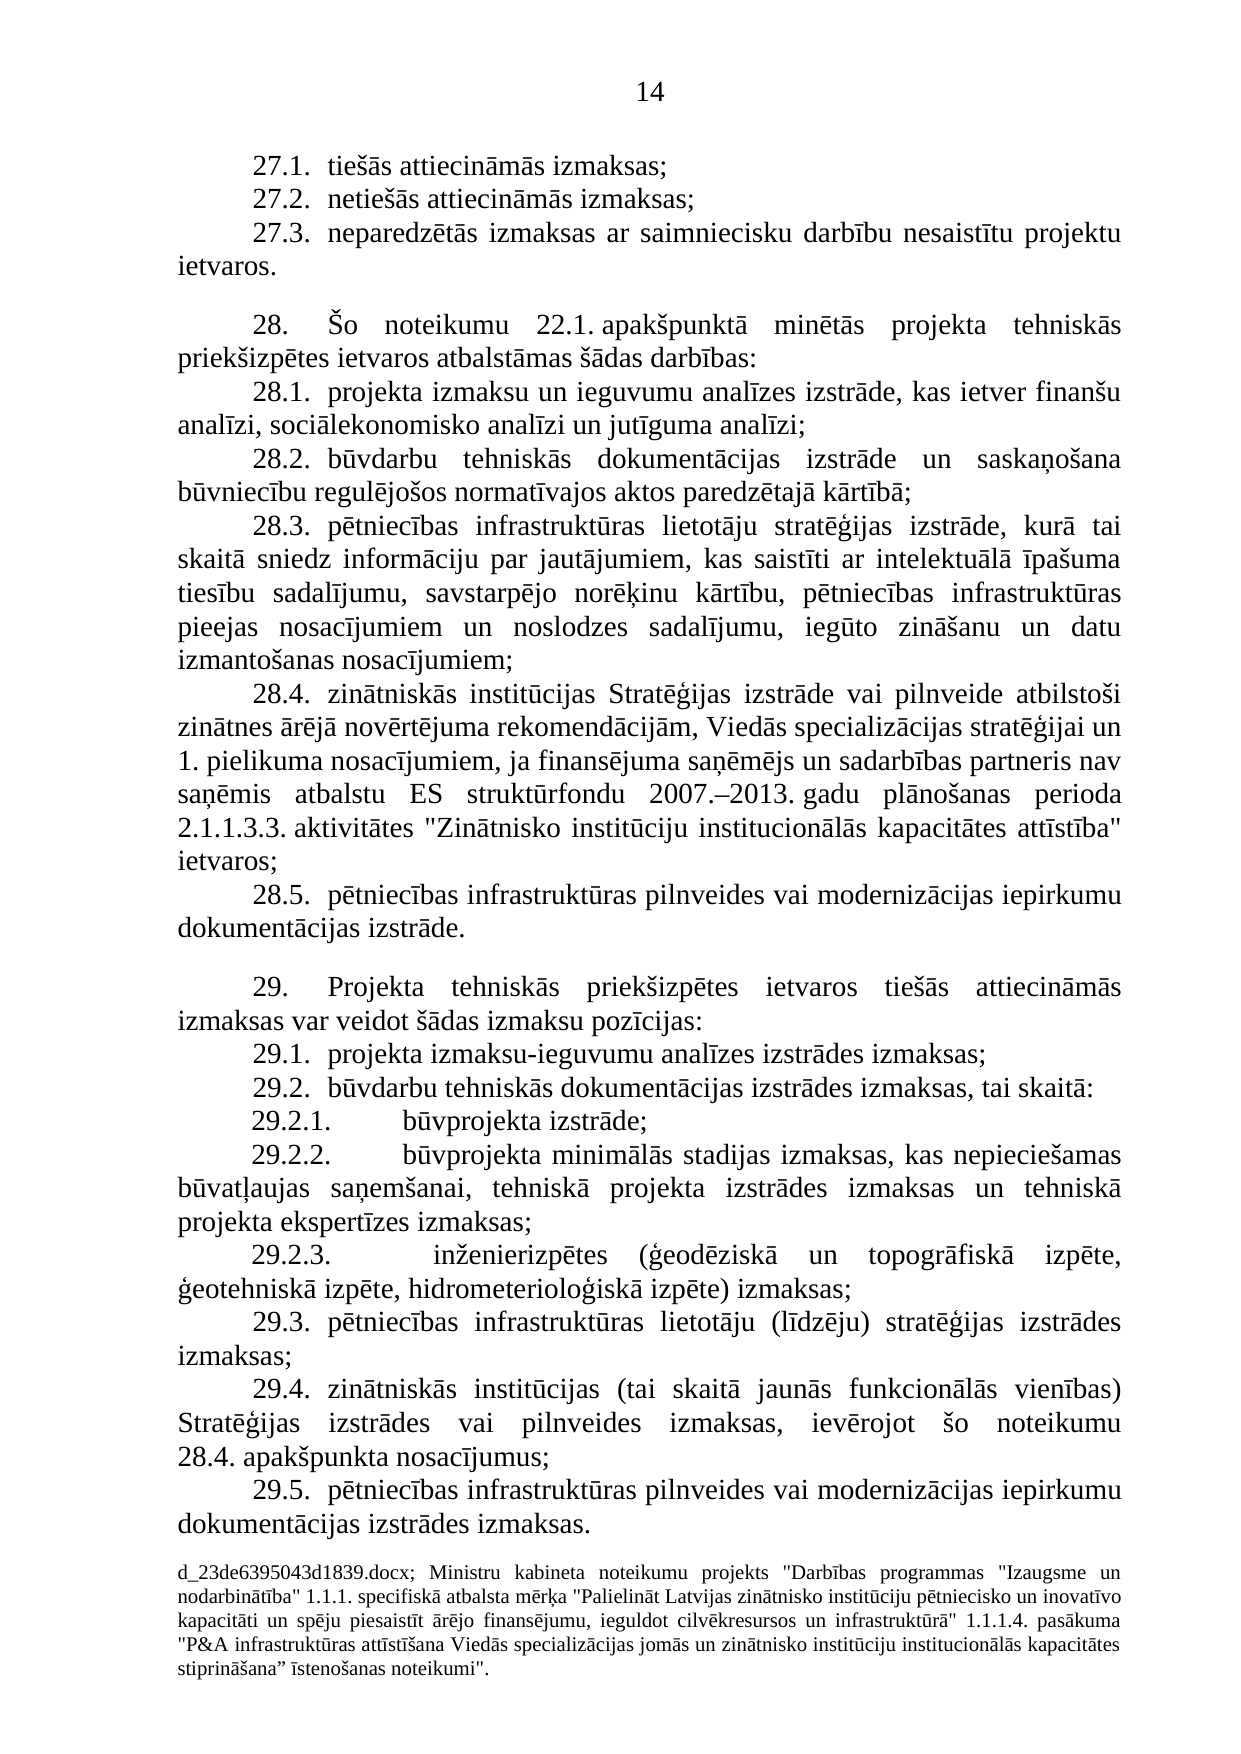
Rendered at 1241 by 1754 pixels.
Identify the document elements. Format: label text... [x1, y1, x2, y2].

list pētniecības infrastruktūras pilnveides vai modernizācijas iepirkumu dokumentācijas izstrāde. [177, 877, 1122, 944]
list zinātniskās institūcijas Stratēģijas izstrāde vai pilnveide atbilstoši zinātnes ārējā novērtējuma rekomendācijām, Viedās specializācijas stratēģijai un 1. pielikuma nosacījumiem, ja finansējuma saņēmējs un sadarbības partneris nav saņēmis atbalstu ES struktūrfondu 2007.–2013. gadu plānošanas perioda 2.1.1.3.3. aktivitātes "Zinātnisko institūciju institucionālās kapacitātes attīstība" ietvaros; [177, 676, 1122, 877]
list pētniecības infrastruktūras lietotāju stratēģijas izstrāde, kurā tai skaitā sniedz informāciju par jautājumiem, kas saistīti ar intelektuālā īpašuma tiesību sadalījumu, savstarpējo norēķinu kārtību, pētniecības infrastruktūras pieejas nosacījumiem un noslodzes sadalījumu, iegūto zināšanu un datu izmantošanas nosacījumiem; [177, 508, 1122, 676]
list pētniecības infrastruktūras lietotāju (līdzēju) stratēģijas izstrādes izmaksas; [177, 1304, 1122, 1372]
list projekta izmaksu-ieguvumu analīzes izstrādes izmaksas; [177, 1036, 1122, 1070]
list būvdarbu tehniskās dokumentācijas izstrāde un saskaņošana būvniecību regulējošos normatīvajos aktos paredzētajā kārtībā; [177, 441, 1122, 508]
list būvdarbu tehniskās dokumentācijas izstrādes izmaksas, tai skaitā: [177, 1070, 1122, 1103]
list inženierizpētes (ģeodēziskā un topogrāfiskā izpēte, ģeotehniskā izpēte, hidrometerioloģiskā izpēte) izmaksas; [177, 1237, 1122, 1304]
list pētniecības infrastruktūras pilnveides vai modernizācijas iepirkumu dokumentācijas izstrādes izmaksas. [177, 1472, 1122, 1539]
list Šo noteikumu 22.1. apakšpunktā minētās projekta tehniskās priekšizpētes ietvaros atbalstāmas šādas darbības: [177, 307, 1122, 374]
list būvprojekta izstrāde; [177, 1103, 1122, 1137]
list netiešās attiecināmās izmaksas; [177, 181, 1122, 215]
list zinātniskās institūcijas (tai skaitā jaunās funkcionālās vienības) Stratēģijas izstrādes vai pilnveides izmaksas, ievērojot šo noteikumu 28.4. apakšpunkta nosacījumus; [177, 1372, 1122, 1472]
list Projekta tehniskās priekšizpētes ietvaros tiešās attiecināmās izmaksas var veidot šādas izmaksu pozīcijas: [177, 969, 1122, 1036]
list projekta izmaksu un ieguvumu analīzes izstrāde, kas ietver finanšu analīzi, sociālekonomisko analīzi un jutīguma analīzi; [177, 374, 1122, 441]
list tiešās attiecināmās izmaksas; [177, 148, 1122, 181]
list neparedzētās izmaksas ar saimniecisku darbību nesaistītu projektu ietvaros. [177, 215, 1122, 282]
list būvprojekta minimālās stadijas izmaksas, kas nepieciešamas būvatļaujas saņemšanai, tehniskā projekta izstrādes izmaksas un tehniskā projekta ekspertīzes izmaksas; [177, 1137, 1122, 1237]
